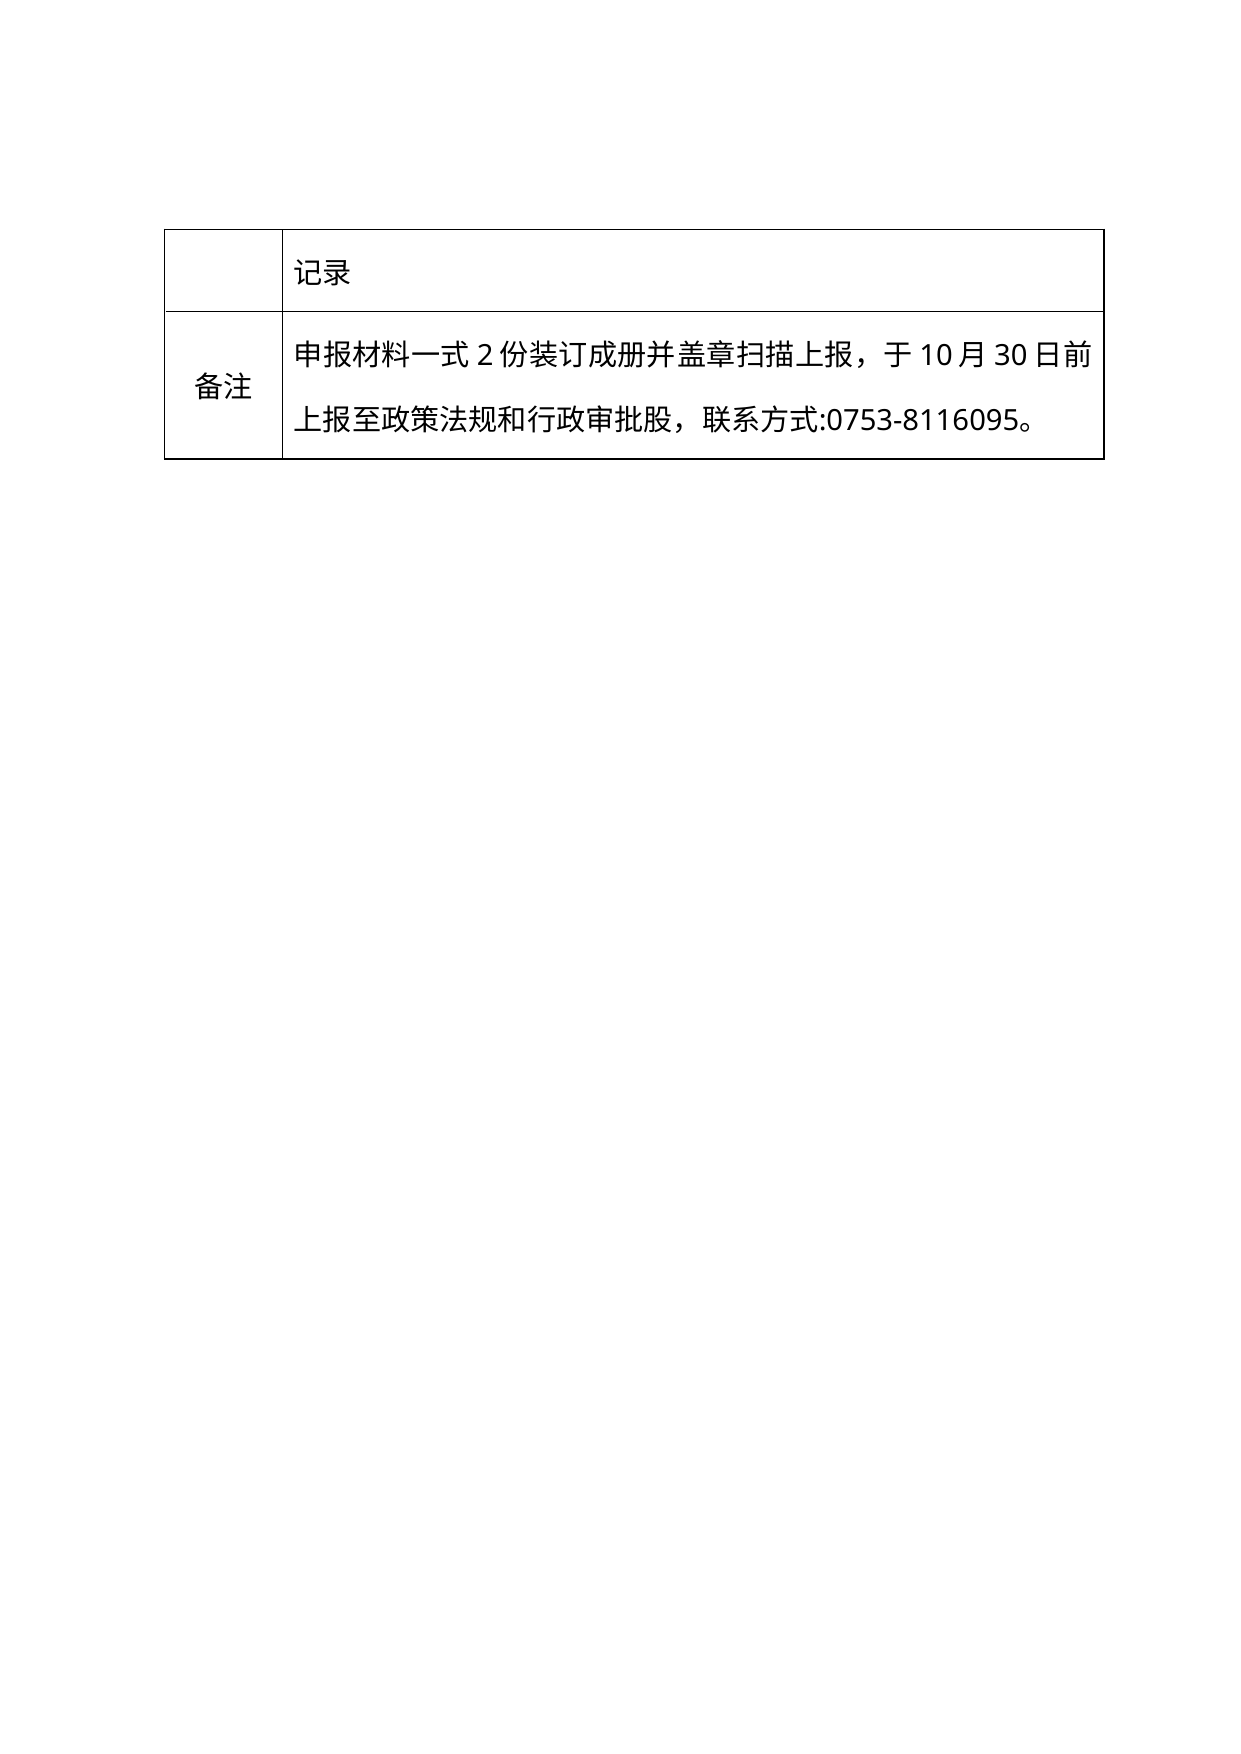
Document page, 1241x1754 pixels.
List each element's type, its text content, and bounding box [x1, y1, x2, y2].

table_cell 10 [165, 230, 282, 311]
table_cell 申报材料一式2份装订成册并盖章扫描上报，于10月30日前上报至政策法规和行政审批股，联系方式:0753-8116095。 [283, 312, 1103, 458]
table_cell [283, 230, 1103, 311]
table_cell 备注 [165, 312, 282, 458]
